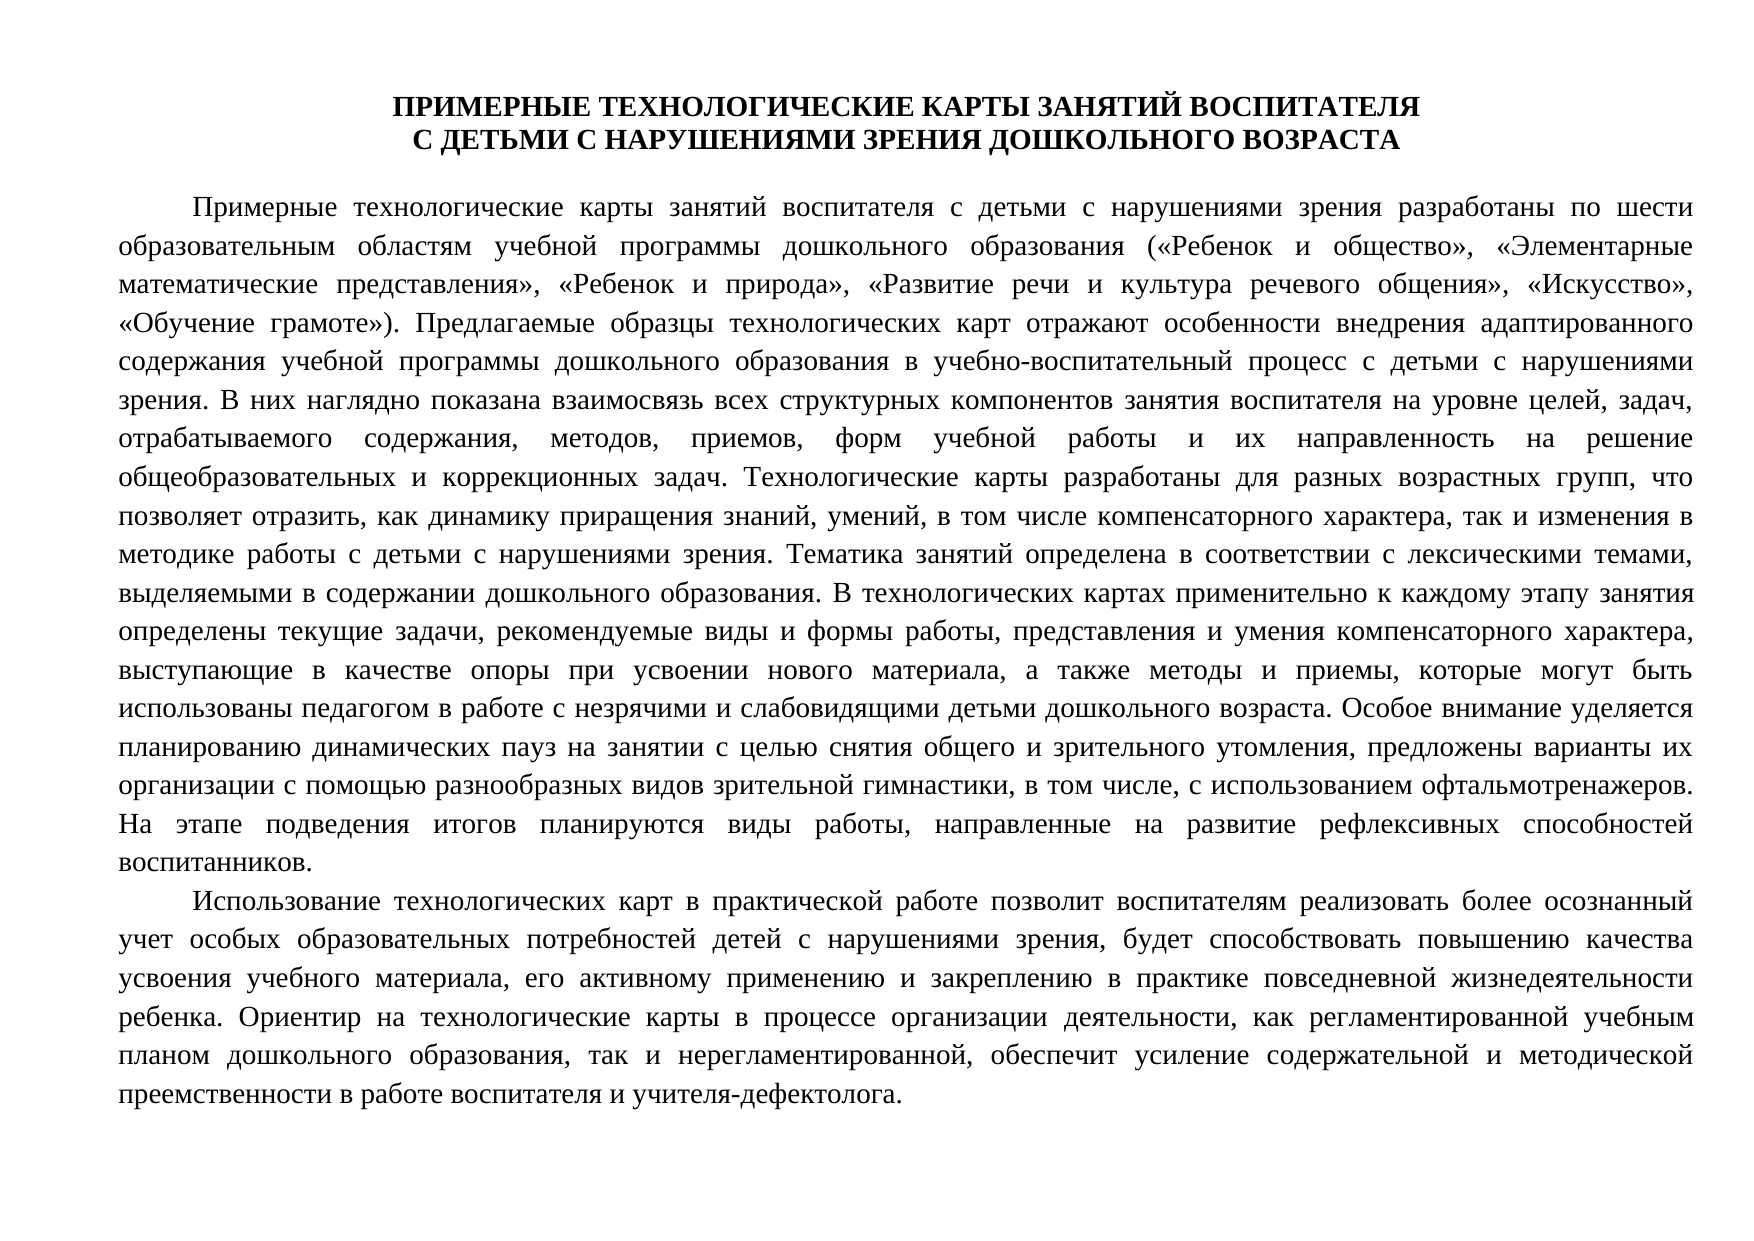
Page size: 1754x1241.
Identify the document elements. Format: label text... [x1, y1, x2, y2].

text С ДЕТЬМИ С НАРУШЕНИЯМИ ЗРЕНИЯ ДОШКОЛЬНОГО ВОЗРАСТА [118, 122, 1695, 156]
text Примерные технологические карты занятий воспитателя с детьми с нарушениями зрения разработаны по шести образовательным областям учебной программы дошкольного образования («Ребенок и общество», «Элементарные математические представления», «Ребенок и природа», «Развитие речи и культура речевого общения», «Искусство», «Обучение грамоте»). Предлагаемые образцы технологических карт отражают особенности внедрения адаптированного содержания учебной программы дошкольного образования в учебно-воспитательный процесс с детьми с нарушениями зрения. В них наглядно показана взаимосвязь всех структурных компонентов занятия воспитателя на уровне целей, задач, отрабатываемого содержания, методов, приемов, форм учебной работы и их направленность на решение общеобразовательных и коррекционных задач. Технологические карты разработаны для разных возрастных групп, что позволяет отразить, как динамику приращения знаний, умений, в том числе компенсаторного характера, так и изменения в методике работы с детьми с нарушениями зрения. Тематика занятий определена в соответствии с лексическими темами, выделяемыми в содержании дошкольного образования. В технологических картах применительно к каждому этапу занятия определены текущие задачи, рекомендуемые виды и формы работы, представления и умения компенсаторного характера, выступающие в качестве опоры при усвоении нового материала, а также методы и приемы, которые могут быть использованы педагогом в работе с незрячими и слабовидящими детьми дошкольного возраста. Особое внимание уделяется планированию динамических пауз на занятии с целью снятия общего и зрительного утомления, предложены варианты их организации с помощью разнообразных видов зрительной гимнастики, в том числе, с использованием офтальмотренажеров. На этапе подведения итогов планируются виды работы, направленные на развитие рефлексивных способностей воспитанников. [118, 189, 1695, 878]
text Использование технологических карт в практической работе позволит воспитателям реализовать более осознанный учет особых образовательных потребностей детей с нарушениями зрения, будет способствовать повышению качества усвоения учебного материала, его активному применению и закреплению в практике повседневной жизнедеятельности ребенка. Ориентир на технологические карты в процессе организации деятельности, как регламентированной учебным планом дошкольного образования, так и нерегламентированной, обеспечит усиление содержательной и методической преемственности в работе воспитателя и учителя-дефектолога. [118, 883, 1695, 1109]
text ПРИМЕРНЫЕ ТЕХНОЛОГИЧЕСКИЕ КАРТЫ ЗАНЯТИЙ ВОСПИТАТЕЛЯ [118, 89, 1695, 122]
